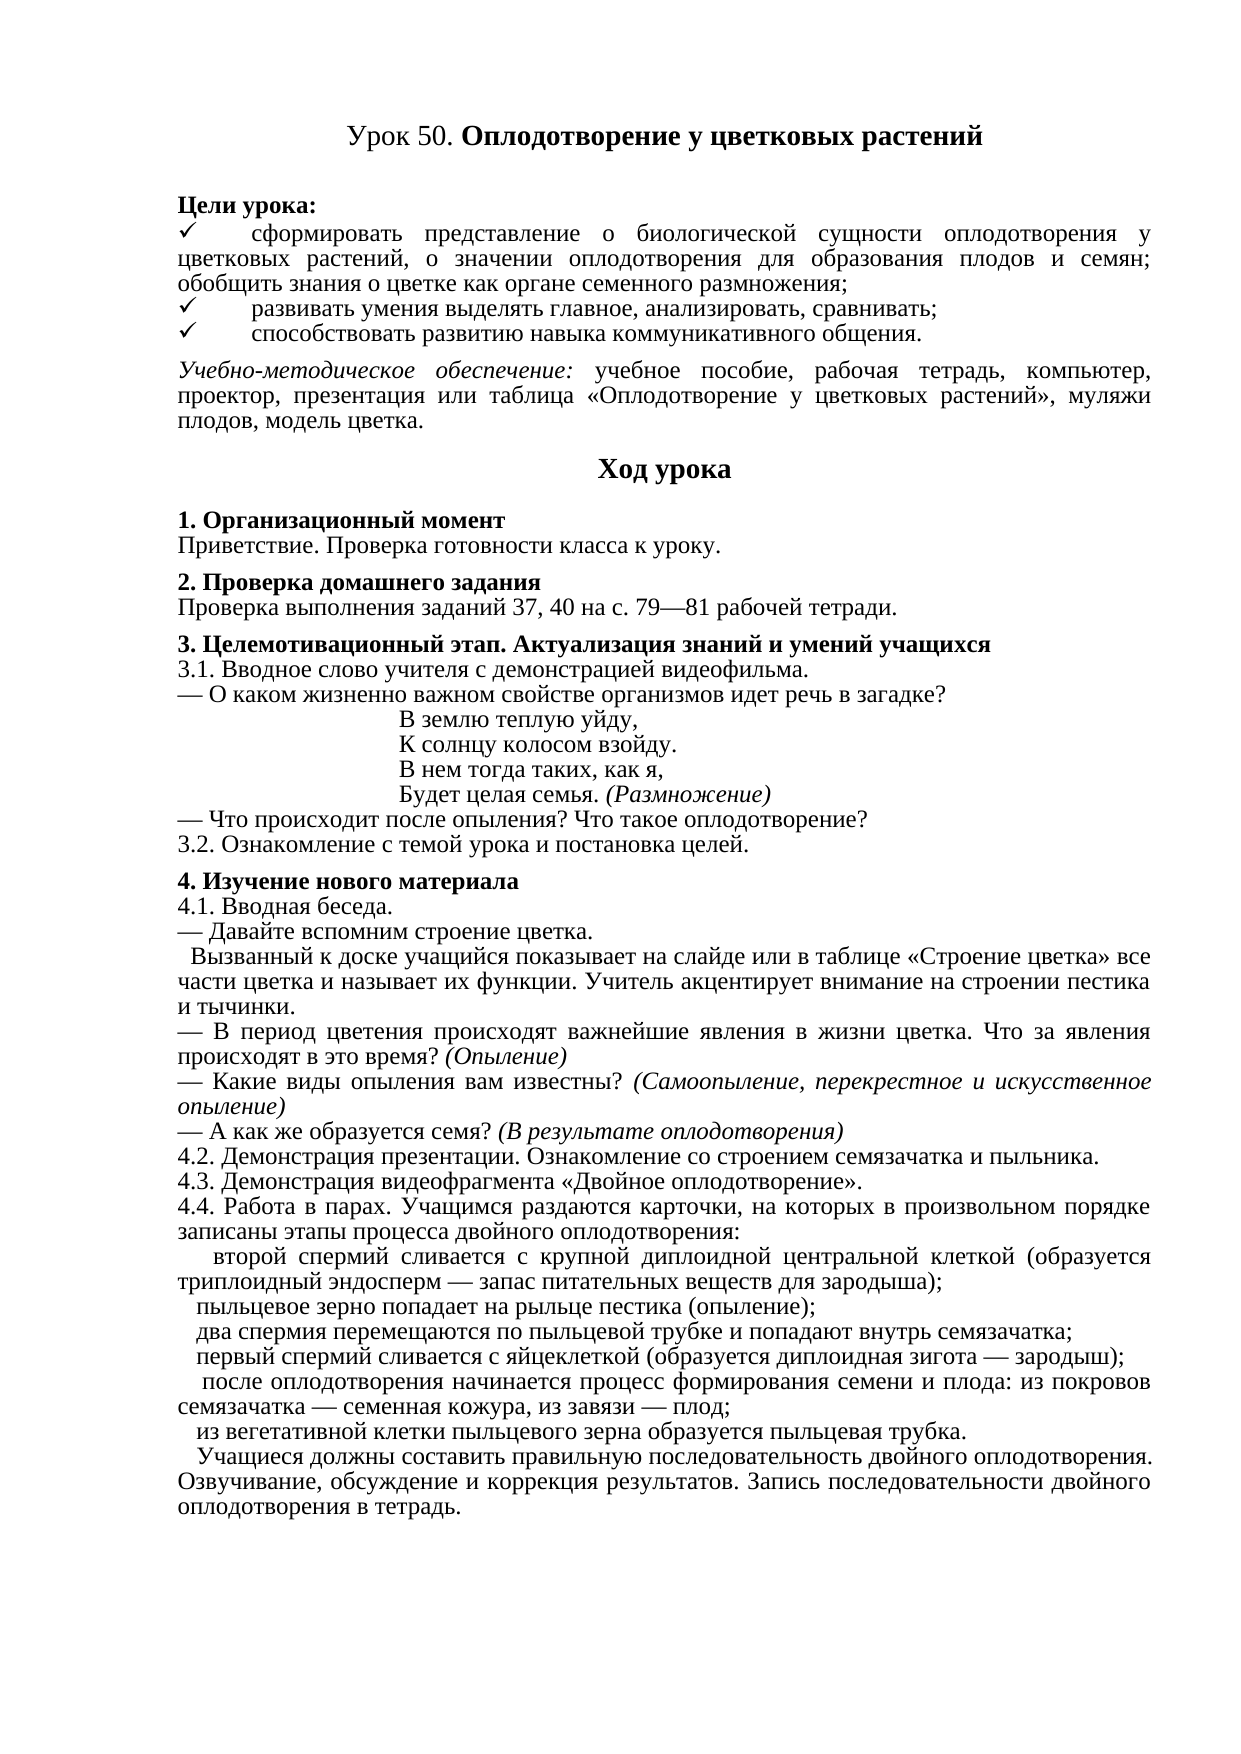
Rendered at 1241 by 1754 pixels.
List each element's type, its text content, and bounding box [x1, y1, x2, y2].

text В нем тогда таких, как я, [325, 757, 1152, 782]
text — А как же образуется семя? (В результате оплодотворения) [177, 1119, 1152, 1144]
text Урок 50. Оплодотворение у цветковых растений [177, 118, 1152, 152]
text 2. Проверка домашнего задания [177, 570, 1152, 595]
text 4. Изучение нового материала [177, 869, 1152, 894]
text В землю теплую уйду, [325, 707, 1152, 732]
text пыльцевое зерно попадает на рыльце пестика (опыление); [177, 1294, 1152, 1319]
text 4.3. Демонстрация видеофрагмента «Двойное оплодотворение». [177, 1169, 1152, 1194]
text Учебно-методическое обеспечение: учебное пособие, рабочая тетрадь, компьютер, проектор, презентация или таблица «Оплодотворение у цветковых растений», муляжи плодов, модель цветка. [177, 358, 1152, 433]
text 3.2. Ознакомление с темой урока и постановка целей. [177, 832, 1152, 857]
text второй спермий сливается с крупной диплоидной центральной клеткой (образуется триплоидный эндосперм — запас питательных веществ для зародыша); [177, 1244, 1152, 1294]
text Проверка выполнения заданий 37, 40 на с. 79—81 рабочей тетради. [177, 595, 1152, 620]
text — Давайте вспомним строение цветка. [177, 919, 1152, 944]
text после оплодотворения начинается процесс формирования семени и плода: из покровов семязачатка — семенная кожура, из завязи — плод; [177, 1369, 1152, 1419]
list развивать умения выделять главное, анализировать, сравнивать; [177, 296, 1152, 321]
list способствовать развитию навыка коммуникативного общения. [177, 321, 1152, 346]
text Ход урока [177, 458, 1152, 483]
text 4.2. Демонстрация презентации. Ознакомление со строением семязачатка и пыльника. [177, 1144, 1152, 1169]
text 4.4. Работа в парах. Учащимся раздаются карточки, на которых в произвольном порядке записаны этапы процесса двойного оплодотворения: [177, 1194, 1152, 1244]
text Приветствие. Проверка готовности класса к уроку. [177, 533, 1152, 558]
text из вегетативной клетки пыльцевого зерна образуется пыльцевая трубка. [177, 1419, 1152, 1444]
text — Что происходит после опыления? Что такое оплодотворение? [177, 807, 1152, 832]
text Учащиеся должны составить правильную последовательность двойного оплодотворения. [177, 1444, 1167, 1469]
text — В период цветения происходят важнейшие явления в жизни цветка. Что за явления происходят в это время? (Опыление) [177, 1019, 1152, 1069]
text Вызванный к доске учащийся показывает на слайде или в таблице «Строение цветка» все части цветка и называет их функции. Учитель акцентирует внимание на строении пестика и тычинки. [177, 944, 1152, 1019]
text первый спермий сливается с яйцеклеткой (образуется диплоидная зигота — зародыш); [177, 1344, 1152, 1369]
text — Какие виды опыления вам известны? (Самоопыление, перекрестное и искусственное опыление) [177, 1069, 1152, 1119]
text 4.1. Вводная беседа. [177, 894, 1152, 919]
text К солнцу колосом взойду. [325, 732, 1152, 757]
text — О каком жизненно важном свойстве организмов идет речь в загадке? [177, 682, 1152, 707]
text Цели урока: [177, 190, 1152, 219]
text 3.1. Вводное слово учителя с демонстрацией видеофильма. [177, 657, 1152, 682]
text два спермия перемещаются по пыльцевой трубке и попадают внутрь семязачатка; [177, 1319, 1152, 1344]
list сформировать представление о биологической сущности оплодотворения у цветковых растений, о значении оплодотворения для образования плодов и семян; обобщить знания о цветке как органе семенного размножения; [177, 221, 1152, 296]
text Озвучивание, обсуждение и коррекция результатов. Запись последовательности двойного оплодотворения в тетрадь. [177, 1469, 1152, 1519]
text 1. Организационный момент [177, 508, 1152, 533]
text Будет целая семья. (Размножение) [325, 782, 1152, 807]
text 3. Целемотивационный этап. Актуализация знаний и умений учащихся [177, 632, 1152, 657]
